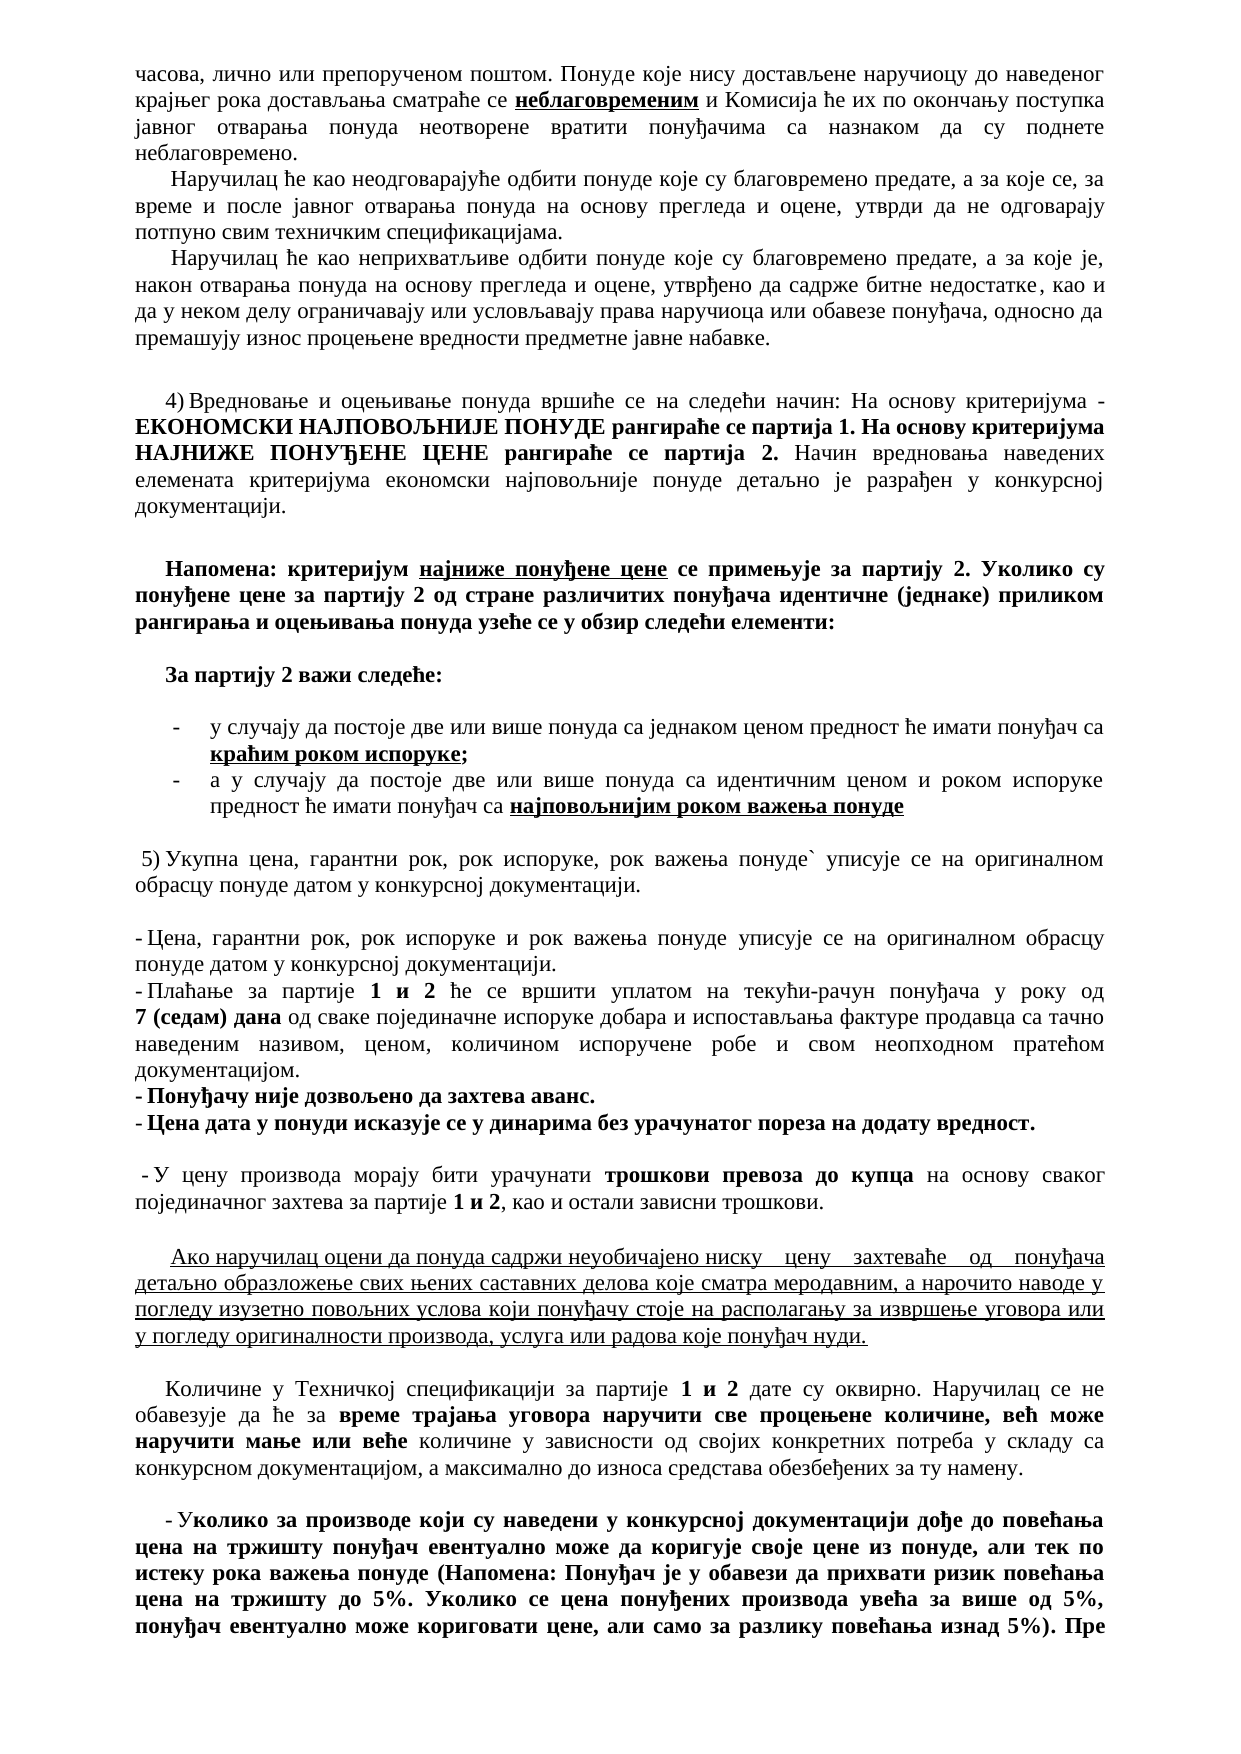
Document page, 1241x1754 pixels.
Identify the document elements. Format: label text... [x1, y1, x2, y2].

text Наручилац ће као неприхватљиве одбити понуде које су благовремено предате, а за које је, након отварања понуда на основу прегледа и оцене, утврђено да садрже битне недостатке, као и да у неком делу ограничавају или условљавају права наручиоца или обавезе понуђача, односно да премашују износ процењене вредности предметне јавне набавке. [135, 244, 1105, 350]
text 5) Укупна цена, гарантни рок, рок испоруке, рок важења понуде` уписује се на оригиналном обрасцу понуде датом у конкурсној документацији. [135, 845, 1105, 898]
text - Цена, гарантни рок, рок испоруке и рок важења понуде уписује се на оригиналном обрасцу понуде датом у конкурсној документацији. [135, 924, 1105, 977]
list а у случају да постоје две или више понуда са идентичним ценом и роком испоруке предност ће имати понуђач са најповољнијим роком важења понуде [172, 766, 1105, 819]
text - Плаћање за партије 1 и 2 ће се вршити уплатом на текући-рачун понуђача у року од 7 (седам) дана од сваке појединачне испоруке добара и испостављања фактуре продавца са тачно наведеним називом, ценом, количином испоручене робе и свом неопходном пратећом документацијом. [135, 977, 1105, 1082]
text Напомена: критеријум најниже понуђене цене се примењује за партију 2. Уколико су понуђене цене за партију 2 од стране различитих понуђача идентичне (једнаке) приликом рангирања и оцењивања понуда узеће се у обзир следећи елементи: [135, 555, 1105, 634]
text - Цена дата у понуди исказује се у динарима без урачунатог пореза на додату вредност. [135, 1109, 1105, 1135]
text - У цену производа морају бити урачунати трошкови превоза до купца на основу сваког појединачног захтева за партије 1 и 2, као и остали зависни трошкови. [135, 1161, 1105, 1214]
text Наручилац ће као неодговарајуће одбити понуде које су благовремено предате, а за које се, за време и после јавног отварања понуда на основу прегледа и оцене, утврди да не одговарају потпуно свим техничким спецификацијама. [135, 165, 1105, 244]
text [135, 1506, 1105, 1638]
text 4) Вредновање и оцењивање понуда вршиће се на следећи начин: На основу критеријума - ЕКОНОМСКИ НАЈПОВОЉНИЈЕ ПОНУДЕ рангираће се партија 1. На основу критеријума НАЈНИЖЕ ПОНУЂЕНЕ ЦЕНЕ рангираће се партија 2. Начин вредновања наведених елемената критеријума економски најповољније понуде детаљно је разрађен у конкурсној документацији. [135, 387, 1105, 518]
text За партију 2 важи следеће: [135, 661, 1105, 687]
text Ако наручилац оцени да понуда садржи неуобичајено ниску цену захтеваће од понуђача детаљно образложење свих њених саставних делова које сматра меродавним, а нарочито наводе у погледу изузетно повољних услова који понуђачу стоје на располагању за извршење уговора или у погледу оригиналности производа, услуга или радова које понуђач нуди. [135, 1320, 1105, 1348]
text - Понуђачу није дозвољено да захтева аванс. [135, 1082, 1105, 1109]
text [135, 60, 1105, 165]
text Ако наручилац оцени да понуда садржи неуобичајено ниску цену захтеваће од понуђача детаљно образложење свих њених саставних делова које сматра меродавним, а нарочито наводе у погледу изузетно повољних услова који понуђачу стоје на располагању за извршење уговора или у погледу оригиналности производа, услуга или радова које понуђач нуди. [135, 1243, 1105, 1292]
text Количине у Техничкој спецификацији за партије 1 и 2 дате су оквирно. Наручилац се не обавезује да ће за време трајања уговора наручити све процењене количине, већ може наручити мање или веће количине у зависности од својих конкретних потреба у складу са конкурсном документацијом, а максимално до износа средстава обезбеђених за ту намену. [135, 1374, 1105, 1480]
text Ако наручилац оцени да понуда садржи неуобичајено ниску цену захтеваће од понуђача детаљно образложење свих њених саставних делова које сматра меродавним, а нарочито наводе у погледу изузетно повољних услова који понуђачу стоје на располагању за извршење уговора или у погледу оригиналности производа, услуга или радова које понуђач нуди. [135, 1293, 1105, 1318]
list у случају да постоје две или више понуда са једнаком ценом предност ће имати понуђач са краћим роком испоруке; [172, 713, 1105, 766]
